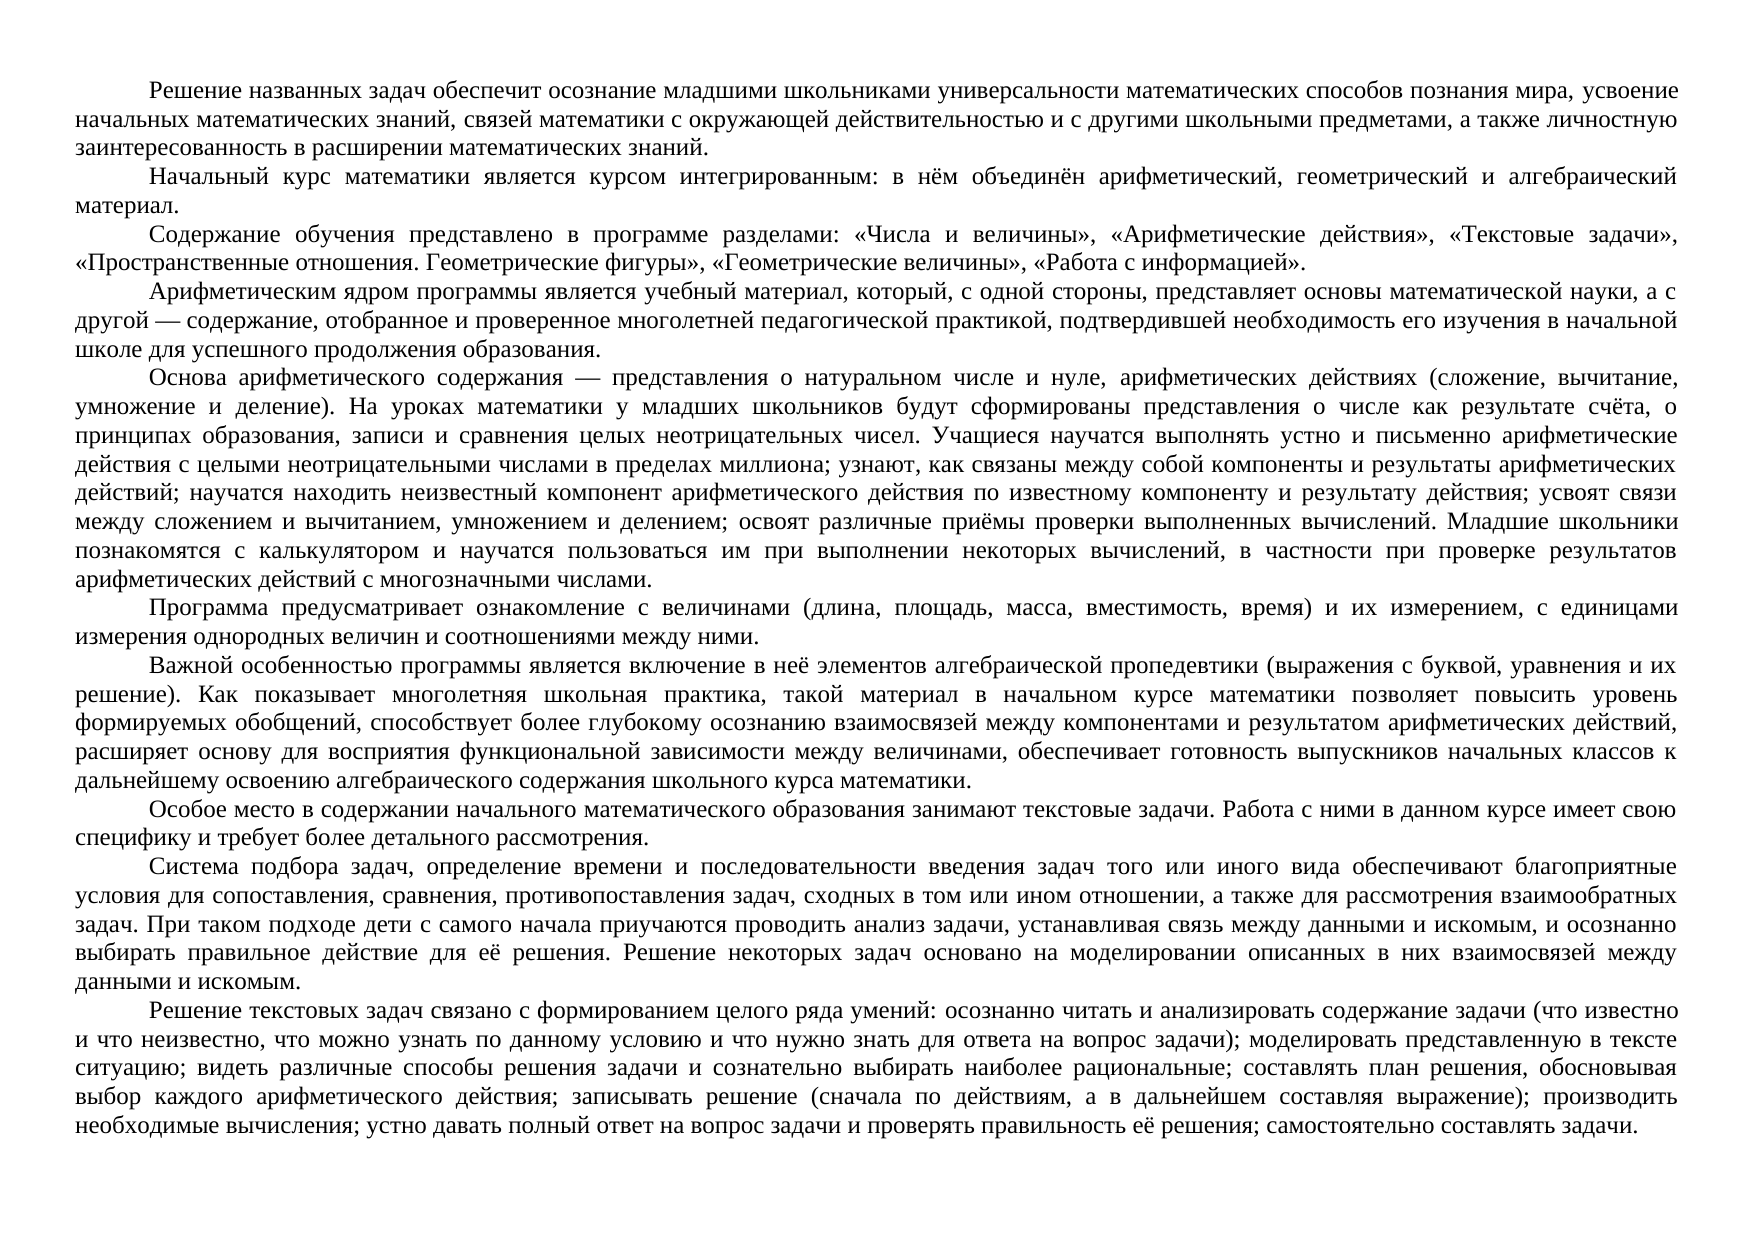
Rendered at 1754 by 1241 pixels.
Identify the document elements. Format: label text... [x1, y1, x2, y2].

text Решение названных задач обеспечит осознание младшими школьниками универсальности математических способов познания мира, усвоение начальных математических знаний, связей математики с окружающей действительностью и с другими школьными предметами, а также личностную заинтересованность в расширении математических знаний. [75, 75, 1679, 161]
text Программа предусматривает ознакомление с величинами (длина, площадь, масса, вместимость, время) и их измерением, с единицами измерения однородных величин и соотношениями между ними. [75, 592, 1679, 650]
text Решение текстовых задач связано с формированием целого ряда умений: осознанно читать и анализировать содержание задачи (что известно и что неизвестно, что можно узнать по данному условию и что нужно знать для ответа на вопрос задачи); моделировать представленную в тексте ситуацию; видеть различные способы решения задачи и сознательно выбирать наиболее рациональные; составлять план решения, обосновывая выбор каждого арифметического действия; записывать решение (сначала по действиям, а в дальнейшем составляя выражение); производить необходимые вычисления; устно давать полный ответ на вопрос задачи и проверять правильность её решения; самостоятельно составлять задачи. [75, 995, 1679, 1139]
text Арифметическим ядром программы является учебный материал, который, с одной стороны, представляет основы математической науки, а с другой — содержание, отобранное и проверенное многолетней педагогической практикой, подтвердившей необходимость его изучения в начальной школе для успешного продолжения образования. [75, 276, 1679, 362]
text Важной особенностью программы является включение в неё элементов алгебраической пропедевтики (выражения с буквой, уравнения и их решение). Как показывает многолетняя школьная практика, такой материал в начальном курсе математики позволяет повысить уровень формируемых обобщений, способствует более глубокому осознанию взаимосвязей между компонентами и результатом арифметических действий, расширяет основу для восприятия функциональной зависимости между величинами, обеспечивает готовность выпускников начальных классов к дальнейшему освоению алгебраического содержания школьного курса математики. [75, 650, 1679, 794]
text Особое место в содержании начального математического образования занимают текстовые задачи. Работа с ними в данном курсе имеет свою специфику и требует более детального рассмотрения. [75, 794, 1679, 851]
text Начальный курс математики является курсом интегрированным: в нём объединён арифметический, геометрический и алгебраический материал. [75, 161, 1679, 219]
text Основа арифметического содержания — представления о натуральном числе и нуле, арифметических действиях (сложение, вычитание, умножение и деление). На уроках математики у младших школьников будут сформированы представления о числе как результате счёта, о принципах образования, записи и сравнения целых неотрицательных чисел. Учащиеся научатся выполнять устно и письменно арифметические действия с целыми неотрицательными числами в пределах миллиона; узнают, как связаны между собой компоненты и результаты арифметических действий; научатся находить неизвестный компонент арифметического действия по известному компоненту и результату действия; усвоят связи между сложением и вычитанием, умножением и делением; освоят различные приёмы проверки выполненных вычислений. Младшие школьники познакомятся с калькулятором и научатся пользоваться им при выполнении некоторых вычислений, в частности при проверке результатов арифметических действий с многозначными числами. [75, 362, 1679, 592]
text Содержание обучения представлено в программе разделами: «Числа и величины», «Арифметические действия», «Текстовые задачи», «Пространственные отношения. Геометрические фигуры», «Геометрические величины», «Работа с информацией». [75, 219, 1679, 276]
text Система подбора задач, определение времени и последовательности введения задач того или иного вида обеспечивают благоприятные условия для сопоставления, сравнения, противопоставления задач, сходных в том или ином отношении, а также для рассмотрения взаимообратных задач. При таком подходе дети с самого начала приучаются проводить анализ задачи, устанавливая связь между данными и искомым, и осознанно выбирать правильное действие для её решения. Решение некоторых задач основано на моделировании описанных в них взаимосвязей между данными и искомым. [75, 851, 1679, 995]
